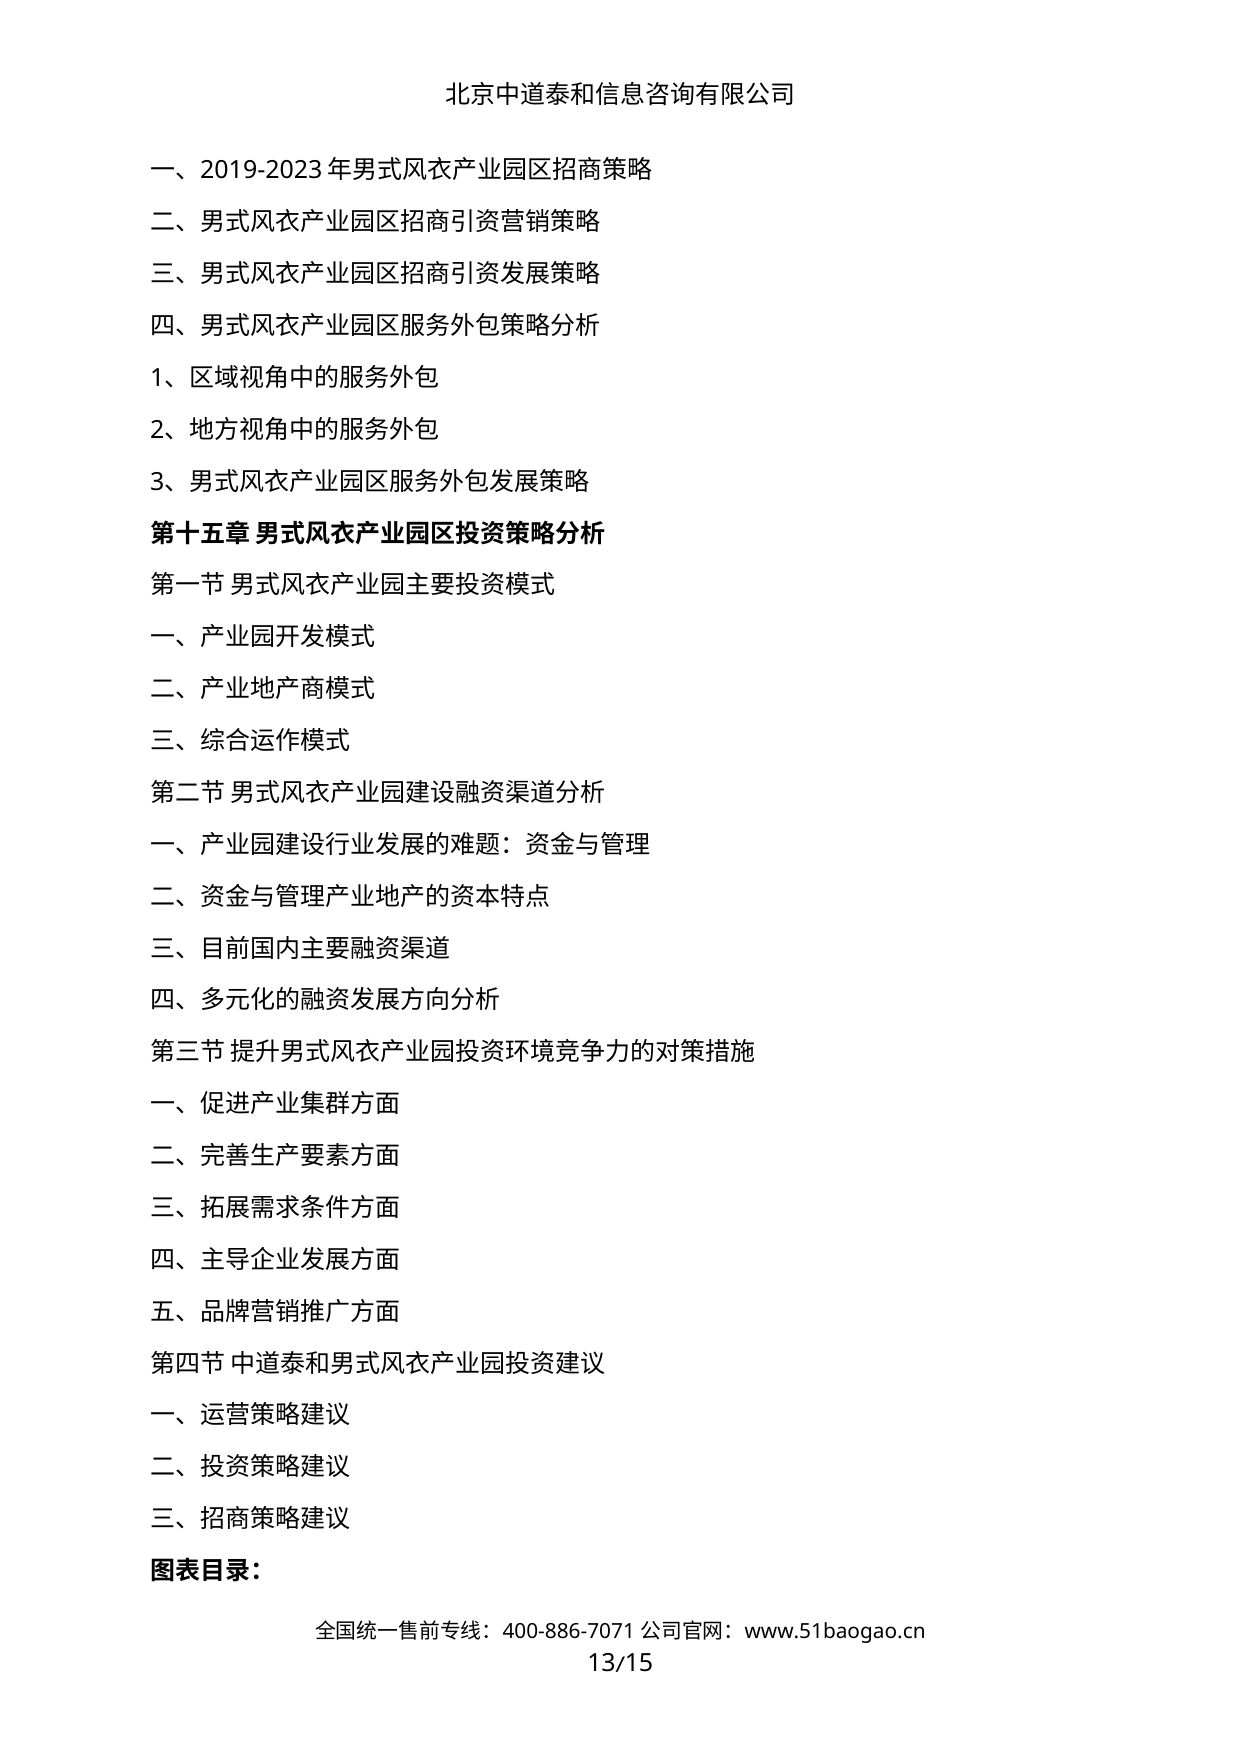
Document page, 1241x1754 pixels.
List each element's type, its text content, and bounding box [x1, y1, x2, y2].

text 三、拓展需求条件方面 [150, 1187, 1090, 1224]
text 四、主导企业发展方面 [150, 1239, 1090, 1276]
text 三、目前国内主要融资渠道 [150, 928, 1090, 964]
text 一、产业园开发模式 [150, 617, 1090, 653]
text 一、促进产业集群方面 [150, 1084, 1090, 1120]
text 三、综合运作模式 [150, 721, 1090, 757]
text 三、男式风衣产业园区招商引资发展策略 [150, 254, 1090, 290]
text 二、资金与管理产业地产的资本特点 [150, 876, 1090, 912]
text 第四节 中道泰和男式风衣产业园投资建议 [150, 1343, 1090, 1379]
text 第十五章 男式风衣产业园区投资策略分析 [150, 513, 1090, 549]
text 二、投资策略建议 [150, 1447, 1090, 1483]
text 二、男式风衣产业园区招商引资营销策略 [150, 202, 1090, 238]
text 3、男式风衣产业园区服务外包发展策略 [150, 461, 1090, 497]
text 五、品牌营销推广方面 [150, 1291, 1090, 1327]
text 一、运营策略建议 [150, 1395, 1090, 1431]
text 一、产业园建设行业发展的难题：资金与管理 [150, 824, 1090, 861]
text 二、完善生产要素方面 [150, 1136, 1090, 1172]
text 四、多元化的融资发展方向分析 [150, 980, 1090, 1016]
text 图表目录： [150, 1551, 1090, 1587]
text 第一节 男式风衣产业园主要投资模式 [150, 565, 1090, 601]
text 2、地方视角中的服务外包 [150, 409, 1090, 446]
text 第二节 男式风衣产业园建设融资渠道分析 [150, 772, 1090, 809]
text 一、2019-2023年男式风衣产业园区招商策略 [150, 150, 1090, 186]
text 三、招商策略建议 [150, 1499, 1090, 1535]
text 四、男式风衣产业园区服务外包策略分析 [150, 306, 1090, 342]
text 第三节 提升男式风衣产业园投资环境竞争力的对策措施 [150, 1032, 1090, 1068]
text 1、区域视角中的服务外包 [150, 357, 1090, 394]
text 二、产业地产商模式 [150, 669, 1090, 705]
